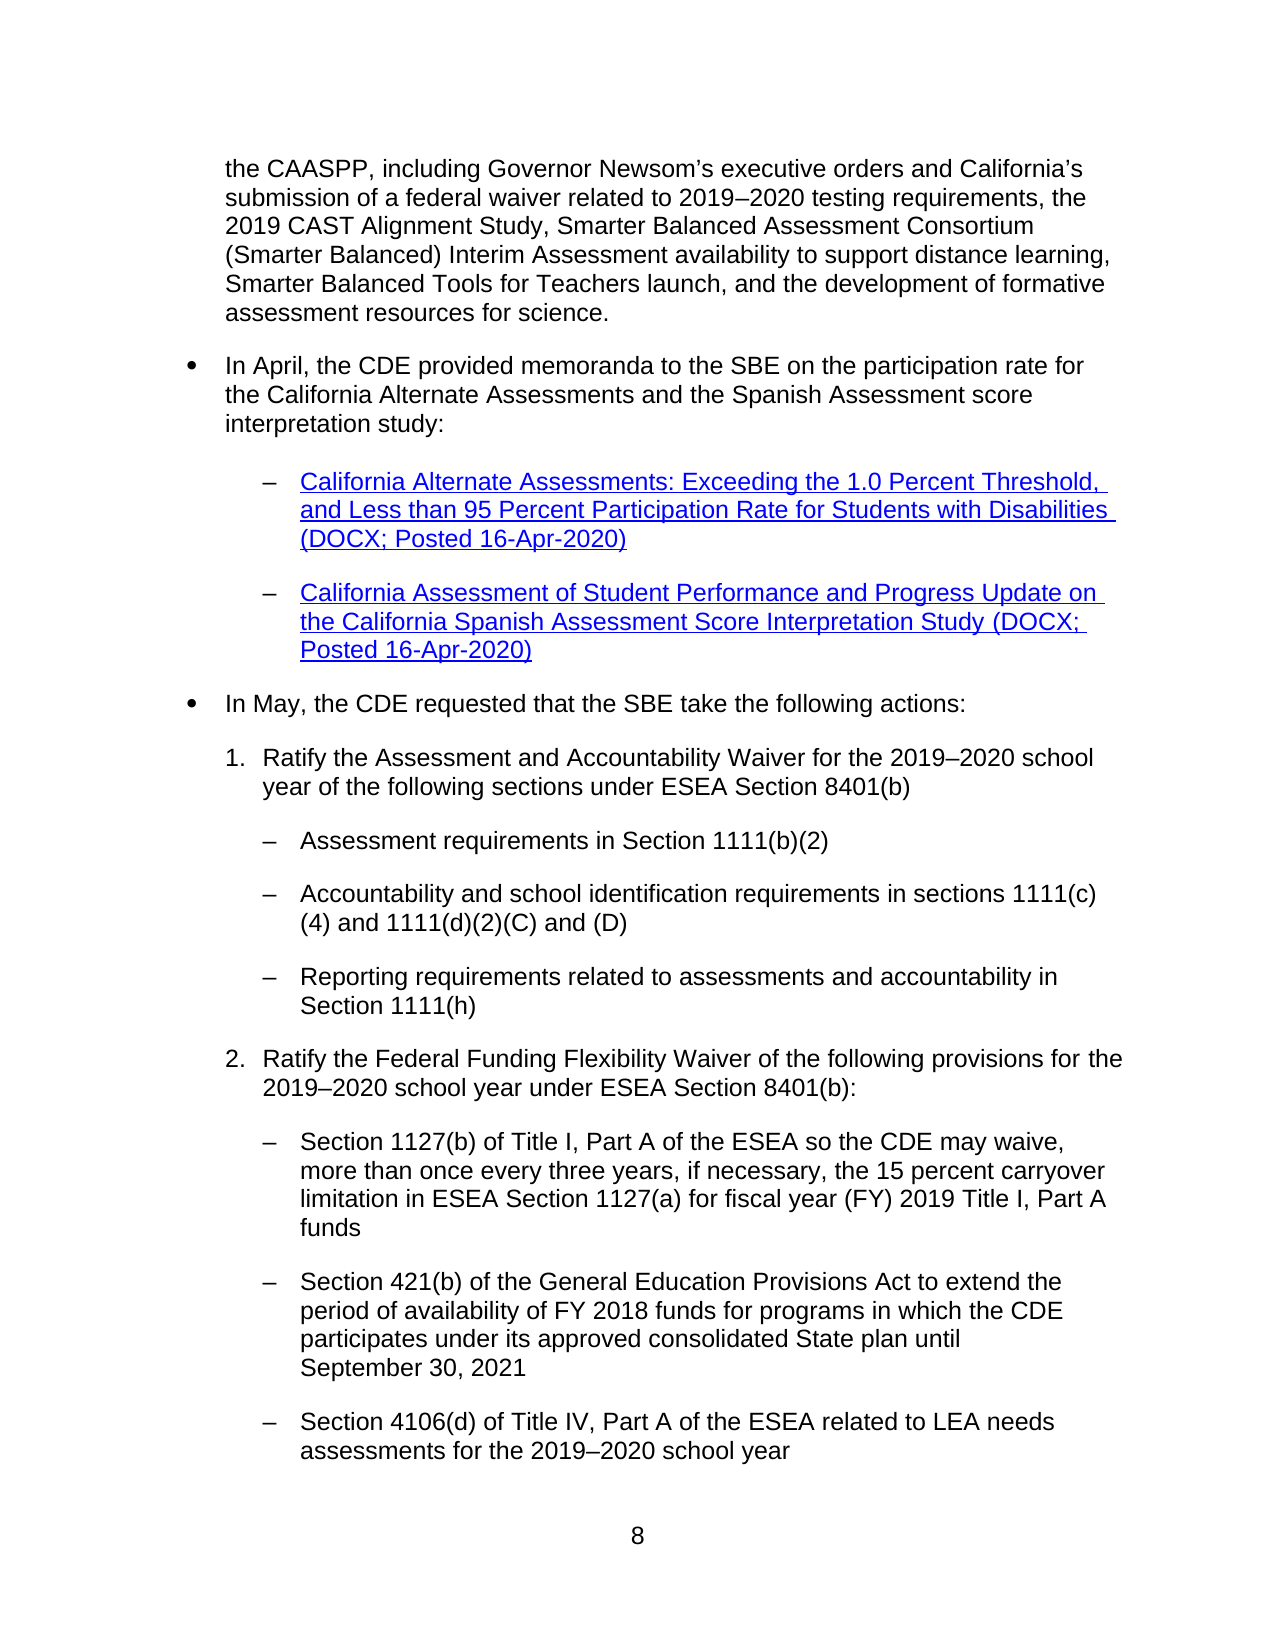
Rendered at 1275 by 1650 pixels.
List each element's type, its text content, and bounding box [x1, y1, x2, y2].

list In April, the CDE provided memoranda to the SBE on the participation rate for the California Alternate Assessments and the Spanish Assessment score interpretation study: [187, 351, 1125, 438]
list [187, 154, 1125, 326]
text 2. Ratify the Federal Funding Flexibility Waiver of the following provisions for the 2019–2020 school year under ESEA Section 8401(b): [225, 1044, 1125, 1102]
list 1. Ratify the Assessment and Accountability Waiver for the 2019–2020 school year of the following sections under ESEA Section 8401(b) [225, 743, 1125, 801]
list California Alternate Assessments: Exceeding the 1.0 Percent Threshold, and Less than 95 Percent Participation Rate for Students with Disabilities (DOCX; Posted 16-Apr-2020) [262, 467, 1125, 553]
list Assessment requirements in Section 1111(b)(2) [262, 826, 1125, 854]
list California Assessment of Student Performance and Progress Update on the California Spanish Assessment Score Interpretation Study (DOCX; Posted 16-Apr-2020) [262, 578, 1125, 664]
list Section 1127(b) of Title I, Part A of the ESEA so the CDE may waive, more than once every three years, if necessary, the 15 percent carryover limitation in ESEA Section 1127(a) for fiscal year (FY) 2019 Title I, Part A funds [262, 1127, 1125, 1242]
list Reporting requirements related to assessments and accountability in Section 1111(h) [262, 962, 1125, 1019]
list Accountability and school identification requirements in sections 1111(c)(4) and 1111(d)(2)(C) and (D) [262, 879, 1125, 937]
list Section 4106(d) of Title IV, Part A of the ESEA related to LEA needs assessments for the 2019–2020 school year [262, 1407, 1125, 1464]
list Section 421(b) of the General Education Provisions Act to extend the period of availability of FY 2018 funds for programs in which the CDE participates under its approved consolidated State plan until September 30, 2021 [262, 1267, 1125, 1382]
list In May, the CDE requested that the SBE take the following actions: [187, 689, 1125, 718]
